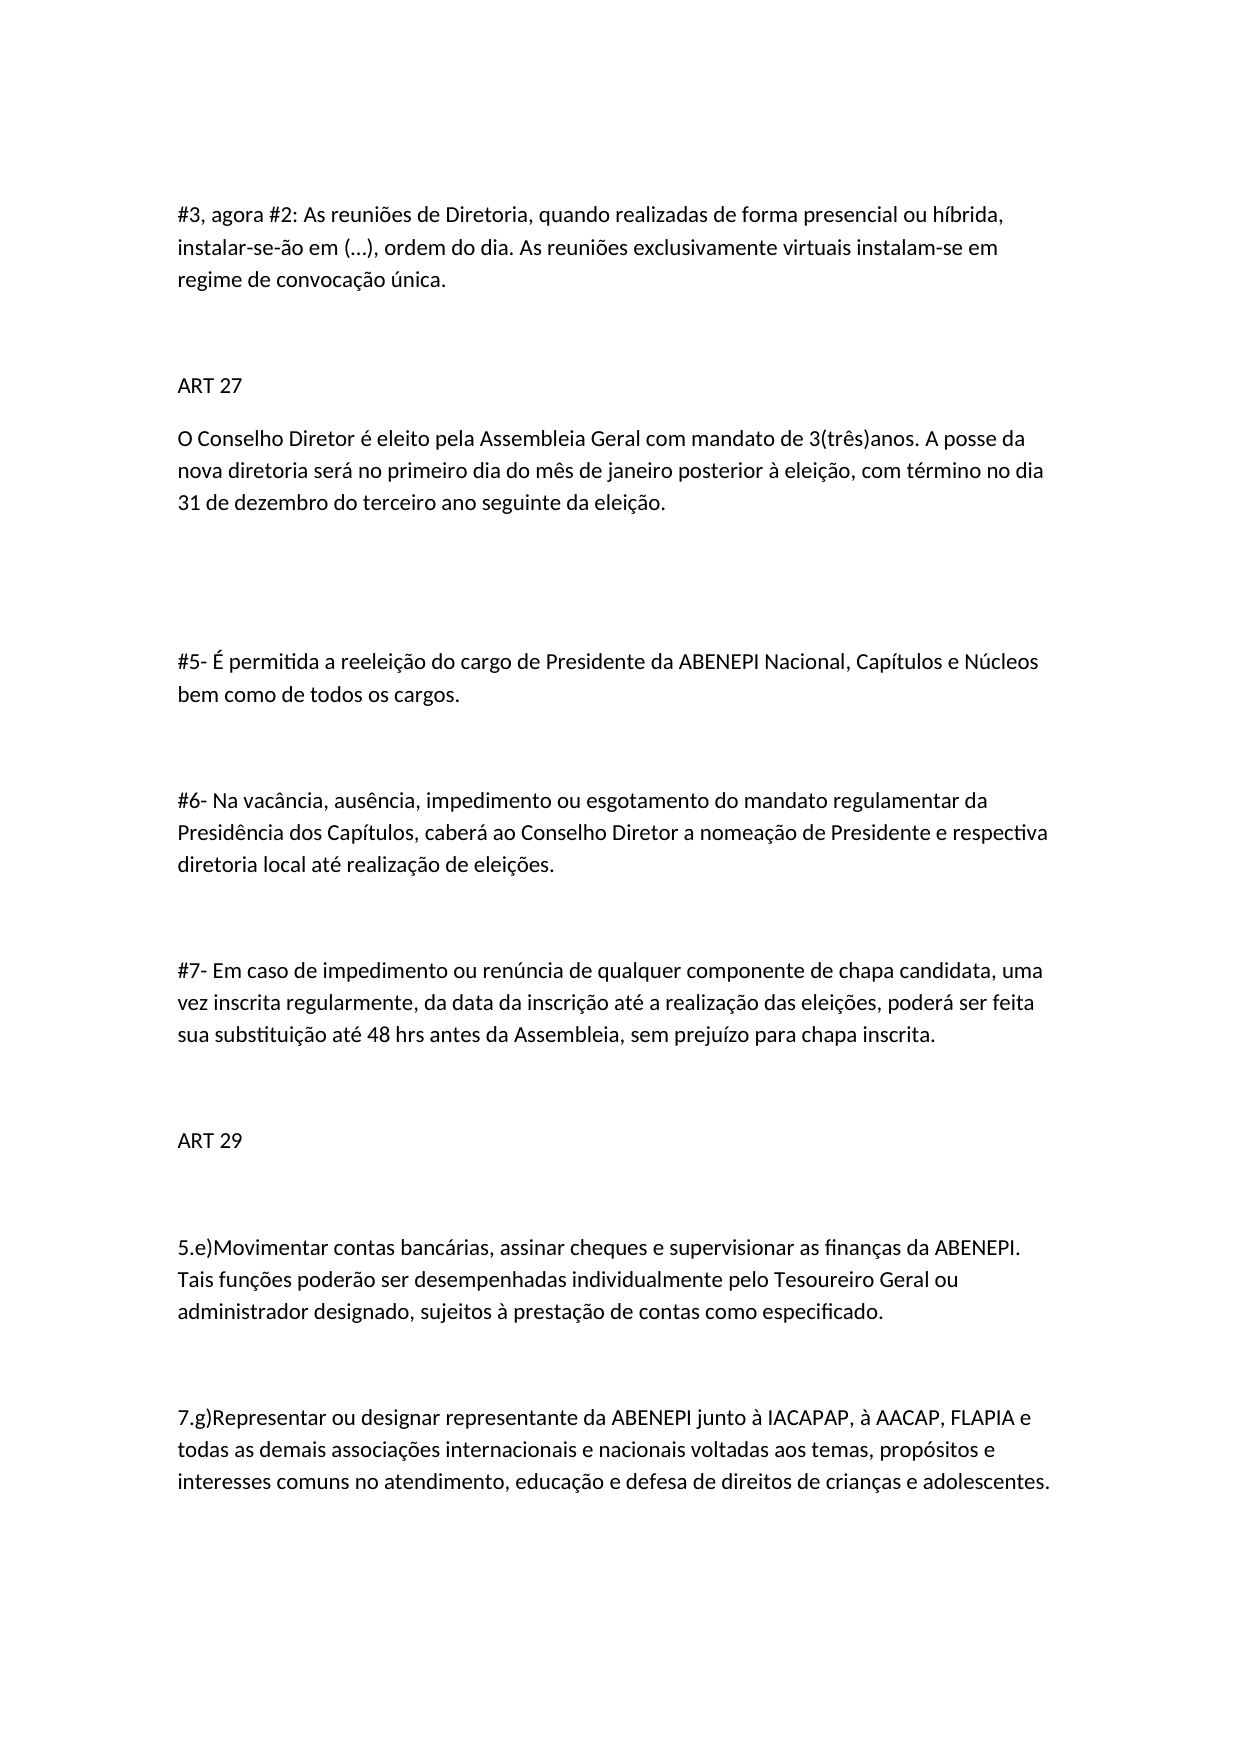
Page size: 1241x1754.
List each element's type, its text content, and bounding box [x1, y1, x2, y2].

text #7- Em caso de impedimento ou renúncia de qualquer componente de chapa candidata, uma vez inscrita regularmente, da data da inscrição até a realização das eleições, poderá ser feita sua substituição até 48 hrs antes da Assembleia, sem prejuízo para chapa inscrita. [177, 956, 1063, 1048]
text ART 29 [177, 1127, 1063, 1154]
text 7.g)Representar ou designar representante da ABENEPI junto à IACAPAP, à AACAP, FLAPIA e todas as demais associações internacionais e nacionais voltadas aos temas, propósitos e interesses comuns no atendimento, educação e defesa de direitos de crianças e adolescentes. [177, 1403, 1063, 1495]
text #6- Na vacância, ausência, impedimento ou esgotamento do mandato regulamentar da Presidência dos Capítulos, caberá ao Conselho Diretor a nomeação de Presidente e respectiva diretoria local até realização de eleições. [177, 786, 1063, 878]
text 5.e)Movimentar contas bancárias, assinar cheques e supervisionar as finanças da ABENEPI. Tais funções poderão ser desempenhadas individualmente pelo Tesoureiro Geral ou administrador designado, sujeitos à prestação de contas como especificado. [177, 1233, 1063, 1325]
text #5- É permitida a reeleição do cargo de Presidente da ABENEPI Nacional, Capítulos e Núcleos bem como de todos os cargos. [177, 647, 1063, 708]
text O Conselho Diretor é eleito pela Assembleia Geral com mandato de 3(três)anos. A posse da nova diretoria será no primeiro dia do mês de janeiro posterior à eleição, com término no dia 31 de dezembro do terceiro ano seguinte da eleição. [177, 424, 1063, 516]
text ART 27 [177, 371, 1063, 399]
text #3, agora #2: As reuniões de Diretoria, quando realizadas de forma presencial ou híbrida, instalar-se-ão em (…), ordem do dia. As reuniões exclusivamente virtuais instalam-se em regime de convocação única. [177, 201, 1063, 293]
